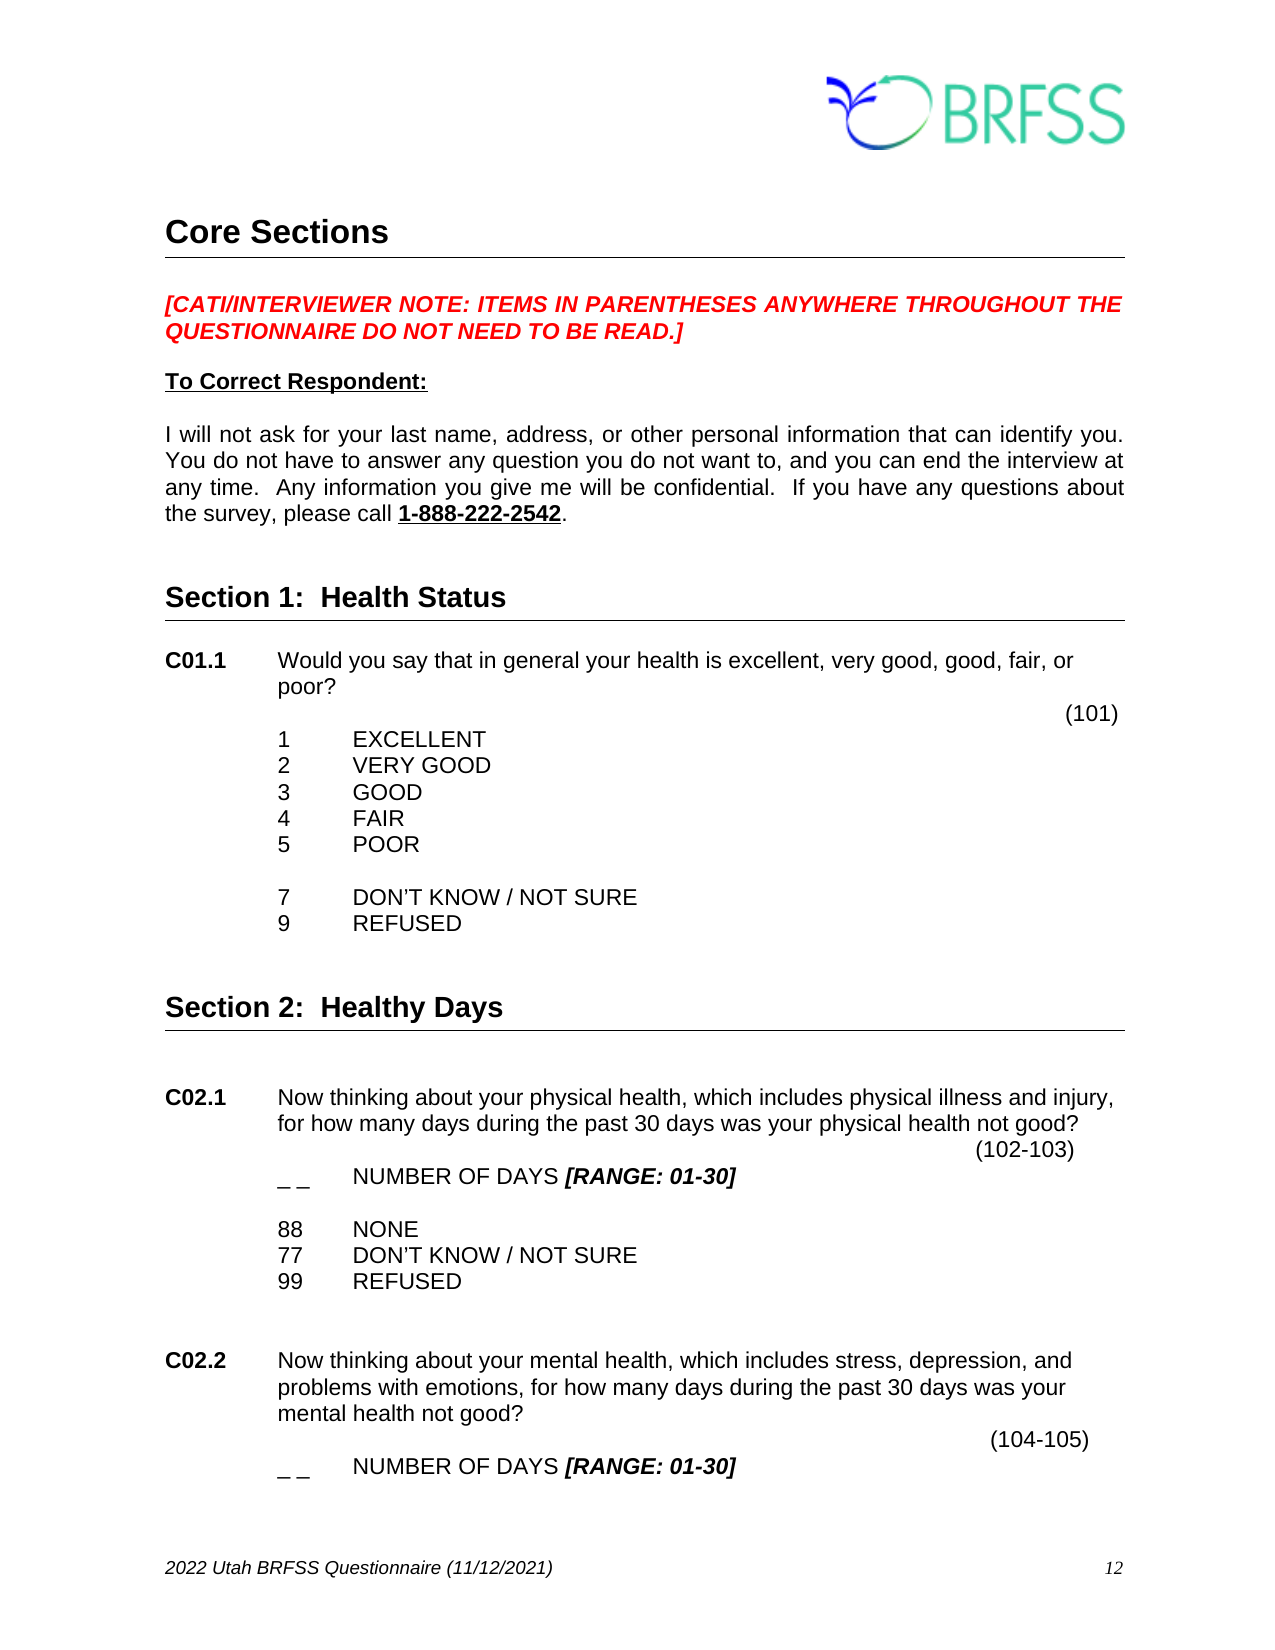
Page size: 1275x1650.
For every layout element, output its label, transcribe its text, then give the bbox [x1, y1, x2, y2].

subtitle Section 2: Healthy Days [165, 991, 1125, 1024]
text [CATI/INTERVIEWER NOTE: ITEMS IN PARENTHESES ANYWHERE THROUGHOUT THE QUESTIONNAIRE DO NOT NEED TO BE READ.] [165, 291, 1125, 344]
subtitle Section 1: Health Status [165, 580, 1125, 613]
text _ _ NUMBER OF DAYS [RANGE: 01-30] [277, 1453, 1125, 1479]
text 4 FAIR [277, 805, 1125, 831]
text 77 DON’T KNOW / NOT SURE [277, 1242, 1125, 1268]
text 99 REFUSED [277, 1268, 1125, 1294]
text I will not ask for your last name, address, or other personal information that can identify you. You do not have to answer any question you do not want to, and you can end the interview at any time. Any information you give me will be confidential. If you have any questions about the survey, please call 1-888-222-2542. [165, 421, 1125, 526]
text 9 REFUSED [277, 910, 1125, 937]
text 5 POOR [277, 831, 1125, 858]
text 88 NONE [277, 1216, 1125, 1242]
text 3 GOOD [277, 779, 1125, 805]
text _ _ NUMBER OF DAYS [RANGE: 01-30] [277, 1163, 1125, 1189]
text To Correct Respondent: [165, 368, 1125, 394]
text 1 EXCELLENT [277, 726, 1125, 752]
text 2 VERY GOOD [277, 752, 1125, 779]
text C01.1 Would you say that in general your health is excellent, very good, good, fair, or poor? [165, 647, 1125, 699]
text (102-103) [165, 1136, 1125, 1163]
text C02.2 Now thinking about your mental health, which includes stress, depression, and problems with emotions, for how many days during the past 30 days was your mental health not good? (104-105) [165, 1347, 1125, 1453]
picture [826, 75, 1125, 150]
text 7 DON’T KNOW / NOT SURE [277, 884, 1125, 910]
subtitle Core Sections [165, 212, 1125, 251]
text (101) [277, 699, 1125, 726]
text C02.1 Now thinking about your physical health, which includes physical illness and injury, for how many days during the past 30 days was your physical health not good? [165, 1084, 1125, 1136]
